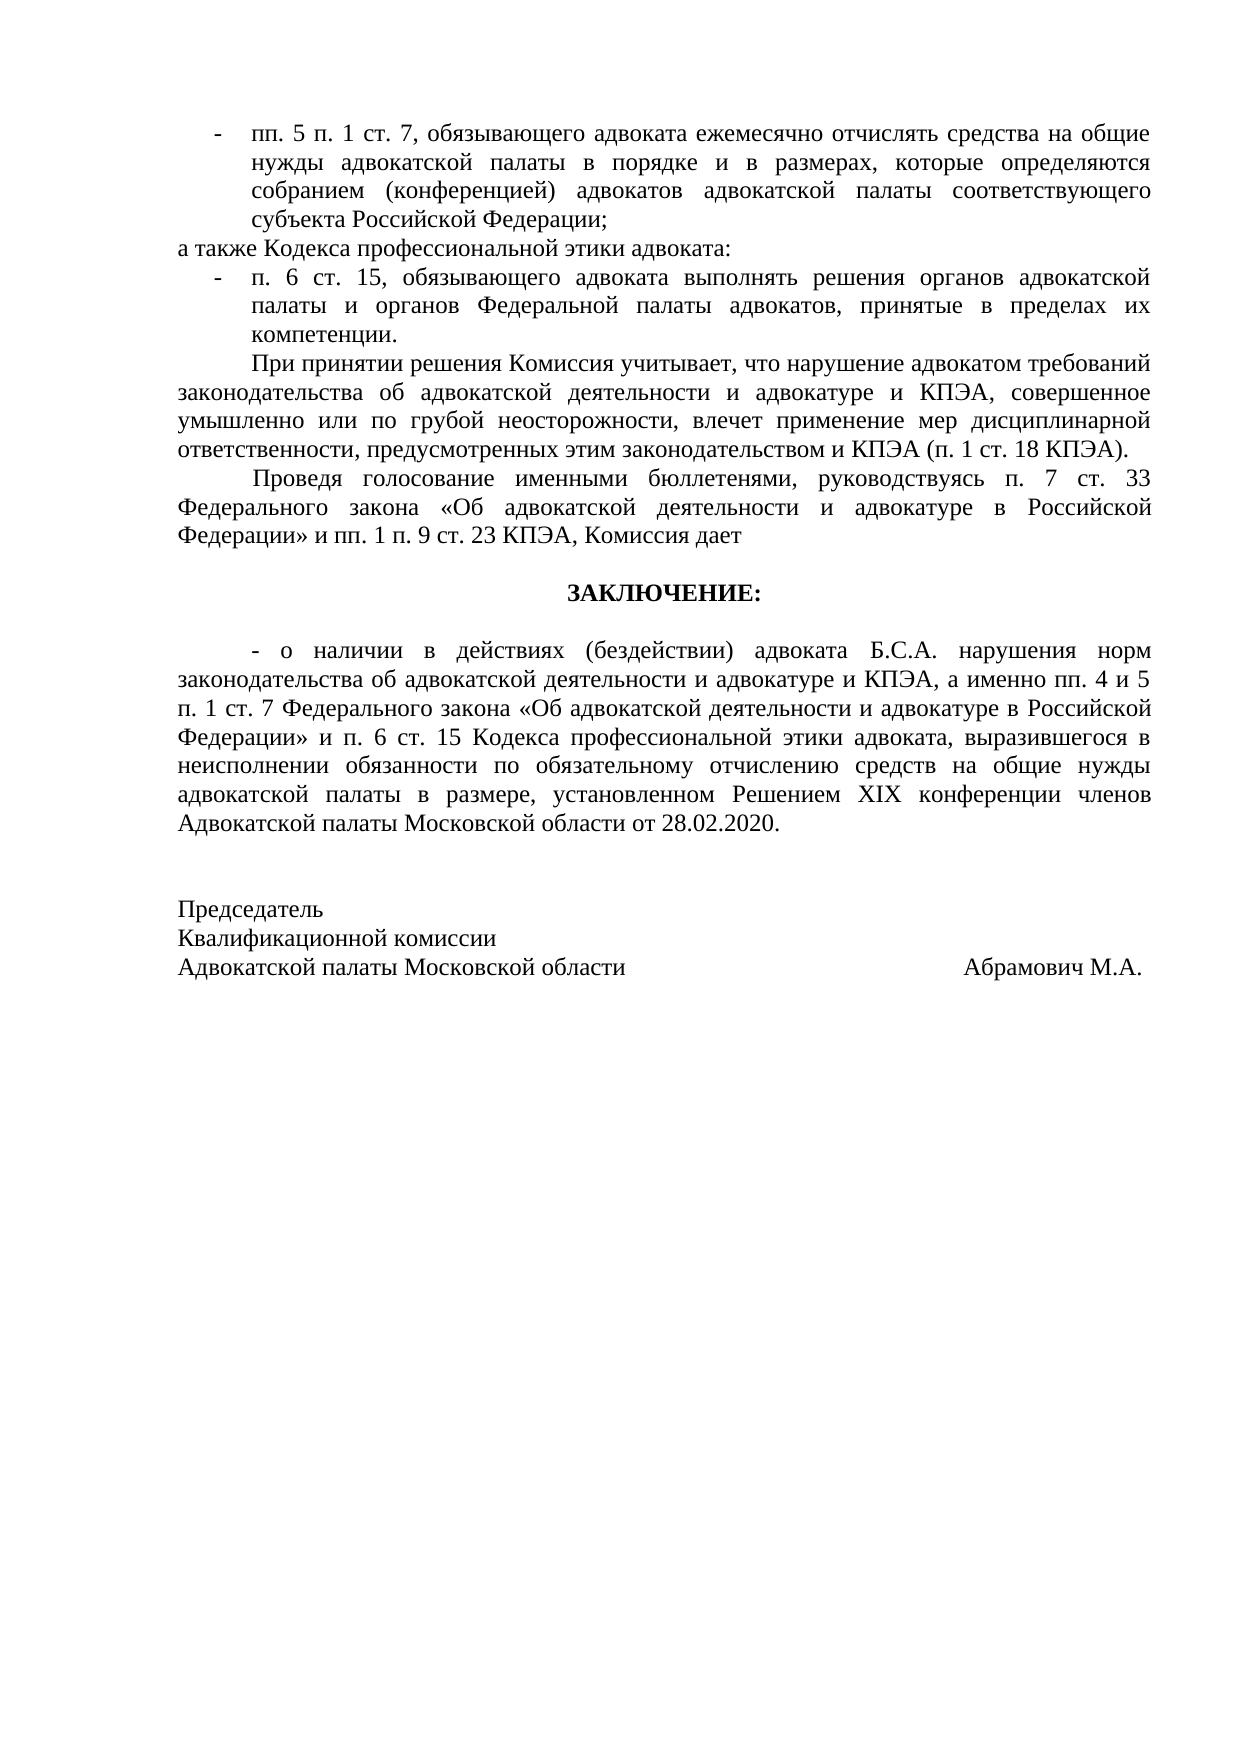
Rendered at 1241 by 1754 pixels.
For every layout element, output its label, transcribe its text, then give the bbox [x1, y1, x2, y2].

text а также Кодекса профессиональной этики адвоката: [177, 233, 1152, 262]
text Председатель [177, 894, 1152, 923]
text - о наличии в действиях (бездействии) адвоката Б.С.А. нарушения норм законодательства об адвокатской деятельности и адвокатуре и КПЭА, а именно пп. 4 и 5 п. 1 ст. 7 Федерального закона «Об адвокатской деятельности и адвокатуре в Российской Федерации» и п. 6 ст. 15 Кодекса профессиональной этики адвоката, выразившегося в неисполнении обязанности по обязательному отчислению средств на общие нужды адвокатской палаты в размере, установленном Решением XIX конференции членов Адвокатской палаты Московской области от 28.02.2020. [177, 636, 1152, 837]
list пп. 5 п. 1 ст. 7, обязывающего адвоката ежемесячно отчислять средства на общие нужды адвокатской палаты в порядке и в размерах, которые определяются собранием (конференцией) адвокатов адвокатской палаты соответствующего субъекта Российской Федерации; [213, 118, 1152, 233]
text При принятии решения Комиссия учитывает, что нарушение адвокатом требований законодательства об адвокатской деятельности и адвокатуре и КПЭА, совершенное умышленно или по грубой неосторожности, влечет применение мер дисциплинарной ответственности, предусмотренных этим законодательством и КПЭА (п. 1 ст. 18 КПЭА). [177, 348, 1152, 463]
text Квалификационной комиссии [177, 923, 1152, 952]
text Адвокатской палаты Московской области Абрамович М.А. [177, 952, 1152, 981]
text ЗАКЛЮЧЕНИЕ: [177, 578, 1152, 607]
list п. 6 ст. 15, обязывающего адвоката выполнять решения органов адвокатской палаты и органов Федеральной палаты адвокатов, принятые в пределах их компетенции. [213, 262, 1152, 348]
text Проведя голосование именными бюллетенями, руководствуясь п. 7 ст. 33 Федерального закона «Об адвокатской деятельности и адвокатуре в Российской Федерации» и пп. 1 п. 9 ст. 23 КПЭА, Комиссия дает [177, 463, 1152, 549]
